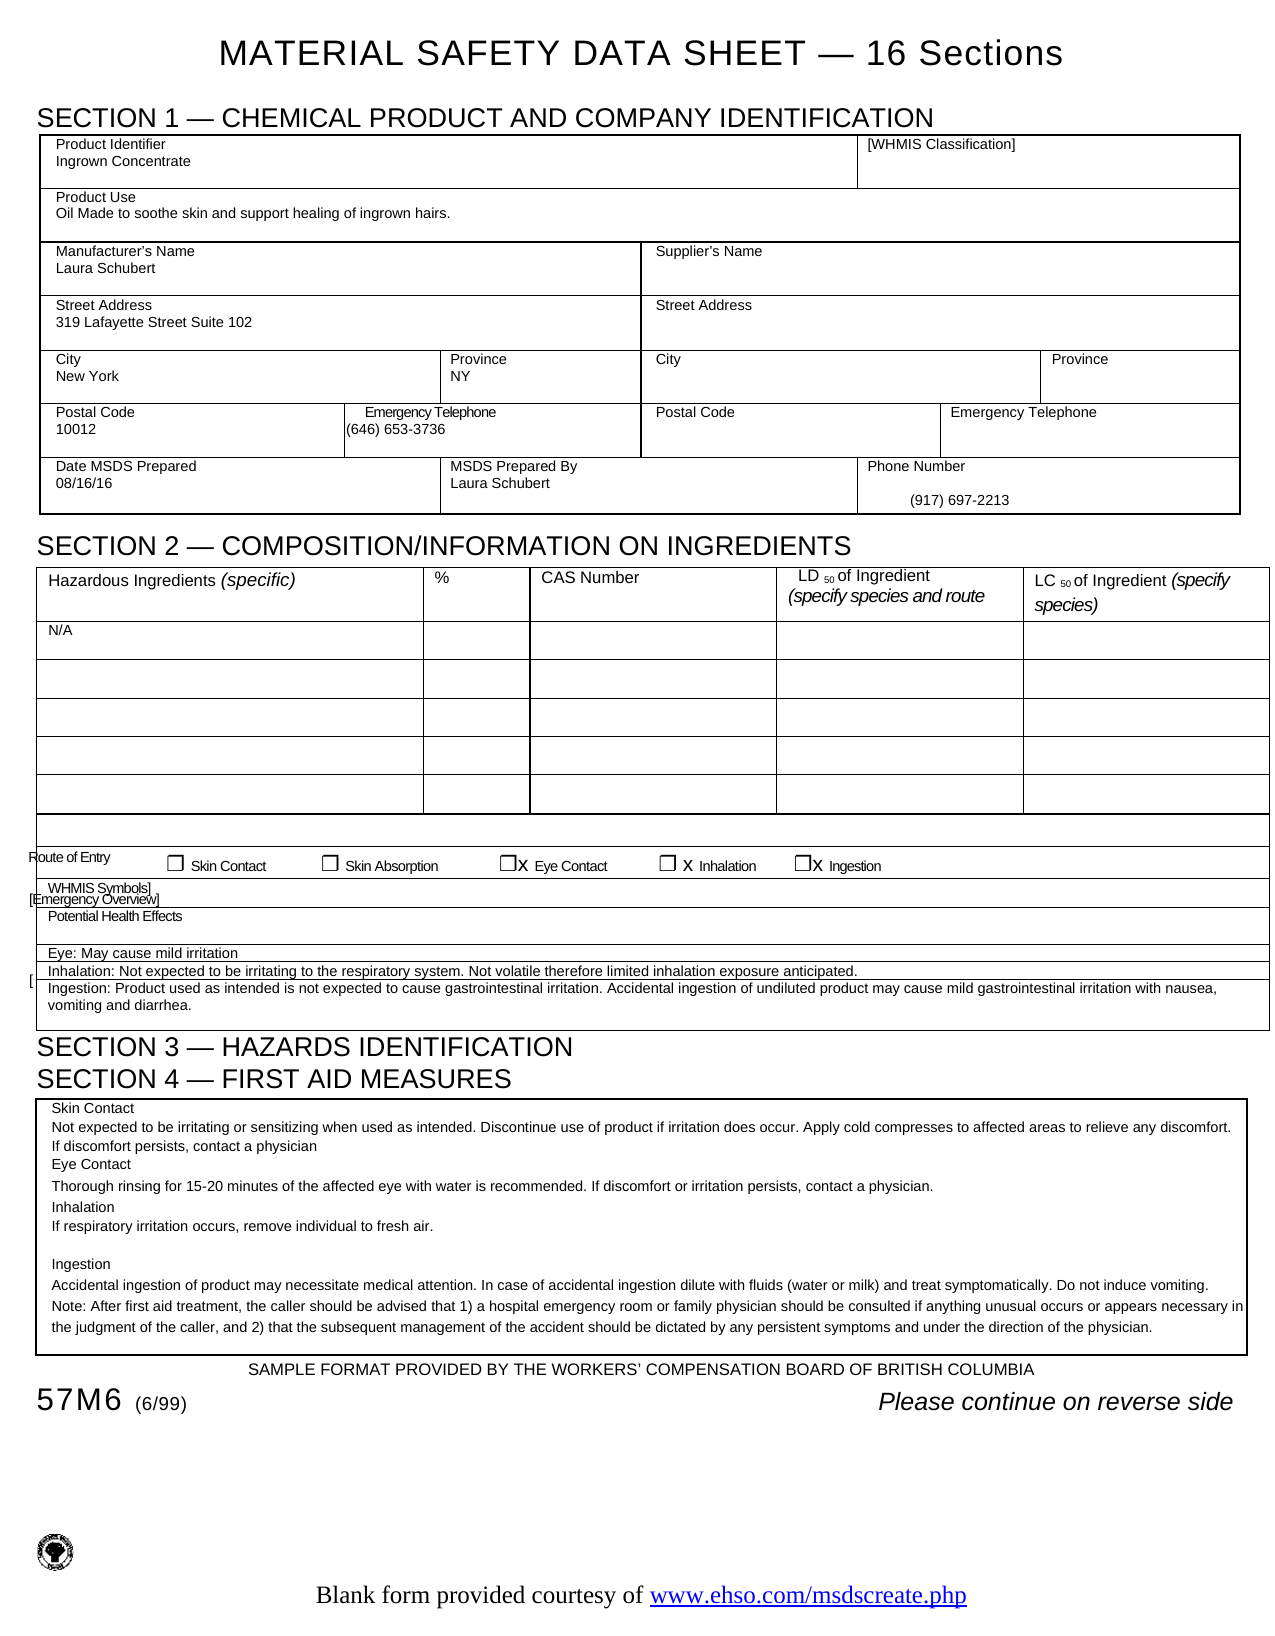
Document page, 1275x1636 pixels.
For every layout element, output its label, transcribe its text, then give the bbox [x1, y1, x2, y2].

table_cell Postal Code 10012 [41, 404, 344, 457]
text SECTION 1 — CHEMICAL PRODUCT AND COMPANY IDENTIFICATION [36, 102, 1246, 133]
table_cell Emergency Telephone [941, 404, 1239, 457]
table_cell [777, 775, 1023, 813]
table_cell [37, 847, 1269, 878]
table_header LC 50 of Ingredient (specify species) [1024, 568, 1269, 621]
table_cell Eye: May cause mild irritation [37, 945, 1269, 961]
table_cell City New York [41, 351, 440, 403]
text SECTION 2 — COMPOSITION/INFORMATION ON INGREDIENTS [36, 530, 1246, 561]
table_header Hazardous Ingredients (specific) [37, 568, 423, 621]
table_cell [1024, 660, 1269, 697]
table_cell [531, 622, 776, 659]
table_cell [424, 660, 529, 697]
table_cell Street Address [642, 296, 1239, 349]
table_cell [777, 699, 1023, 736]
table_cell WHMIS Symbols] [37, 879, 1269, 907]
table_cell Manufacturer’s Name Laura Schubert [41, 243, 640, 295]
text 57M6 (6/99) Please continue on reverse side [36, 1381, 1246, 1417]
text MATERIAL SAFETY DATA SHEET — 16 Sections [36, 32, 1246, 73]
table_cell Supplier’s Name [642, 243, 1239, 295]
table_cell [777, 660, 1023, 697]
table_cell Postal Code [642, 404, 940, 457]
table_cell Street Address 319 Lafayette Street Suite 102 [41, 296, 640, 349]
table_cell Potential Health Effects [37, 908, 1269, 943]
table_cell MSDS Prepared By Laura Schubert [441, 458, 857, 512]
table_header CAS Number [531, 568, 776, 621]
text Skin Contact [37, 1100, 1246, 1116]
table_cell [777, 622, 1023, 659]
text Ingestion [37, 1252, 1246, 1272]
table_cell Inhalation: Not expected to be irritating to the respiratory system. Not volatile therefore limited inhalation exposure anticipated. [37, 962, 1269, 979]
text Accidental ingestion of product may necessitate medical attention. In case of accidental ingestion dilute with fluids (water or milk) and treat symptomatically. Do not induce vomiting. [37, 1273, 1246, 1293]
table_cell [531, 775, 776, 813]
table_cell Date MSDS Prepared 08/16/16 [41, 458, 440, 512]
table_header [37, 815, 1269, 846]
text Not expected to be irritating or sensitizing when used as intended. Discontinue use of product if irritation does occur. Apply cold compresses to affected areas to relieve any discomfort. [37, 1117, 1246, 1135]
table_cell [1024, 775, 1269, 813]
table_cell Province [1041, 351, 1239, 403]
text Inhalation [37, 1197, 1246, 1216]
table_cell [37, 775, 423, 813]
text SAMPLE FORMAT PROVIDED BY THE WORKERS’ COMPENSATION BOARD OF BRITISH COLUMBIA [36, 1360, 1246, 1379]
table_cell [424, 699, 529, 736]
text SECTION 4 — FIRST AID MEASURES [36, 1063, 1246, 1094]
table_cell [424, 622, 529, 659]
table_cell [37, 737, 423, 774]
table_cell Emergency Telephone (646) 653-3736 [345, 404, 640, 457]
table_cell Product Use Oil Made to soothe skin and support healing of ingrown hairs. [41, 189, 1239, 241]
table_cell Phone Number (917) 697-2213 [858, 458, 1239, 512]
table_cell [37, 660, 423, 697]
table_cell Province NY [441, 351, 640, 403]
table_cell [777, 737, 1023, 774]
table_cell [37, 699, 423, 736]
table_cell [1024, 622, 1269, 659]
table_header % [424, 568, 529, 621]
table_cell City [642, 351, 1040, 403]
text If discomfort persists, contact a physician [37, 1135, 1246, 1152]
table_header LD 50 of Ingredient (specify species and route [777, 568, 1023, 621]
table_cell [531, 699, 776, 736]
text If respiratory irritation occurs, remove individual to fresh air. [37, 1216, 1246, 1234]
table_cell [531, 737, 776, 774]
table_cell [531, 660, 776, 697]
text SECTION 3 — HAZARDS IDENTIFICATION [36, 1031, 1246, 1063]
table_cell [1024, 737, 1269, 774]
text Note: After first aid treatment, the caller should be advised that 1) a hospital emergency room or family physician should be consulted if anything unusual occurs or appears necessary in the judgment of the caller, and 2) that the subsequent management of the accident should be dictated by any persistent symptoms and under the direction of the physician. [37, 1294, 1246, 1354]
table_header [WHMIS Classification] [858, 136, 1239, 187]
text Eye Contact [37, 1152, 1246, 1173]
text Thorough rinsing for 15-20 minutes of the affected eye with water is recommended. If discomfort or irritation persists, contact a physician. [37, 1174, 1246, 1194]
picture [37, 1534, 74, 1571]
table_cell [424, 737, 529, 774]
table_cell [424, 775, 529, 813]
table_cell N/A [37, 622, 423, 659]
table_cell [1024, 699, 1269, 736]
table_header Product Identifier Ingrown Concentrate [41, 136, 857, 187]
table_cell Ingestion: Product used as intended is not expected to cause gastrointestinal irritation. Accidental ingestion of undiluted product may cause mild gastrointestinal irritation with nausea, vomiting and diarrhea. [37, 980, 1269, 1030]
